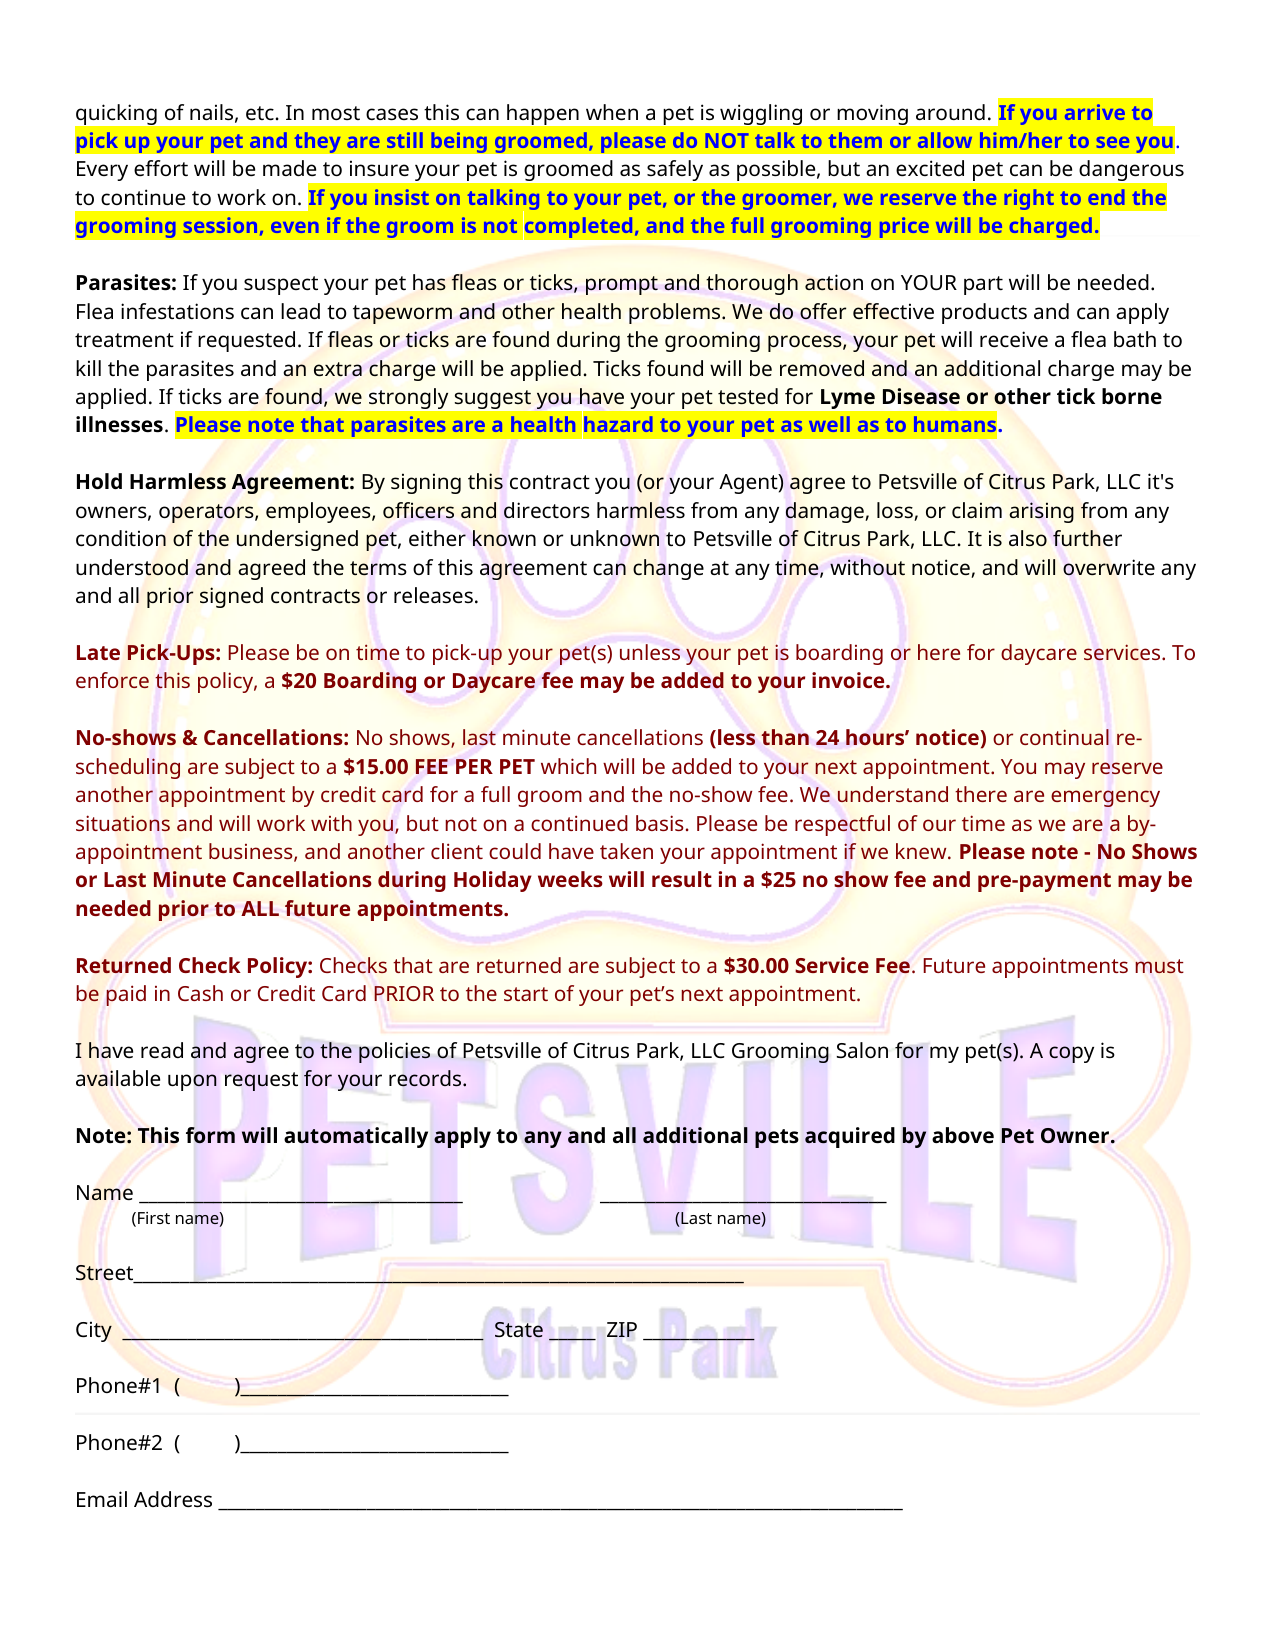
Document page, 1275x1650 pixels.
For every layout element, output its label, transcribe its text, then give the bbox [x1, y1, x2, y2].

text Note: This form will automatically apply to any and all additional pets acquired by above Pet Owner. [75, 1121, 1200, 1150]
text I have read and agree to the policies of Petsville of Citrus Park, LLC Grooming Salon for my pet(s). A copy is available upon request for your records. [75, 1036, 1200, 1093]
text No-shows & Cancellations: No shows, last minute cancellations (less than 24 hours’ notice) or continual re-scheduling are subject to a $15.00 FEE PER PET which will be added to your next appointment. You may reserve another appointment by credit card for a full groom and the no-show fee. We understand there are emergency situations and will work with you, but not on a continued basis. Please be respectful of our time as we are a by-appointment business, and another client could have taken your appointment if we knew. Please note - No Shows or Last Minute Cancellations during Holiday weeks will result in a $25 no show fee and pre-payment may be needed prior to ALL future appointments. [75, 723, 1200, 922]
text Phone#2 ( )_____________________________ [75, 1428, 1200, 1457]
text City _______________________________________ State _____ ZIP ____________ [75, 1315, 1200, 1343]
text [75, 98, 1200, 240]
text Name ___________________________________ _______________________________ [75, 1178, 1200, 1207]
text Late Pick-Ups: Please be on time to pick-up your pet(s) unless your pet is boarding or here for daycare services. To enforce this policy, a $20 Boarding or Daycare fee may be added to your invoice. [75, 638, 1200, 695]
text Hold Harmless Agreement: By signing this contract you (or your Agent) agree to Petsville of Citrus Park, LLC it's owners, operators, employees, officers and directors harmless from any damage, loss, or claim arising from any condition of the undersigned pet, either known or unknown to Petsville of Citrus Park, LLC. It is also further understood and agreed the terms of this agreement can change at any time, without notice, and will overwrite any and all prior signed contracts or releases. [75, 467, 1200, 609]
text Street__________________________________________________________________ [75, 1258, 1200, 1286]
text Parasites: If you suspect your pet has fleas or ticks, prompt and thorough action on YOUR part will be needed. Flea infestations can lead to tapeworm and other health problems. We do offer effective products and can apply treatment if requested. If fleas or ticks are found during the grooming process, your pet will receive a flea bath to kill the parasites and an extra charge will be applied. Ticks found will be removed and an additional charge may be applied. If ticks are found, we strongly suggest you have your pet tested for Lyme Disease or other tick borne illnesses. Please note that parasites are a health hazard to your pet as well as to humans. [75, 268, 1200, 439]
text (First name) (Last name) [75, 1207, 1200, 1229]
text Returned Check Policy: Checks that are returned are subject to a $30.00 Service Fee. Future appointments must be paid in Cash or Credit Card PRIOR to the start of your pet’s next appointment. [75, 951, 1200, 1008]
text Phone#1 ( )_____________________________ [75, 1372, 1200, 1400]
text Email Address __________________________________________________________________________ [75, 1485, 1200, 1514]
